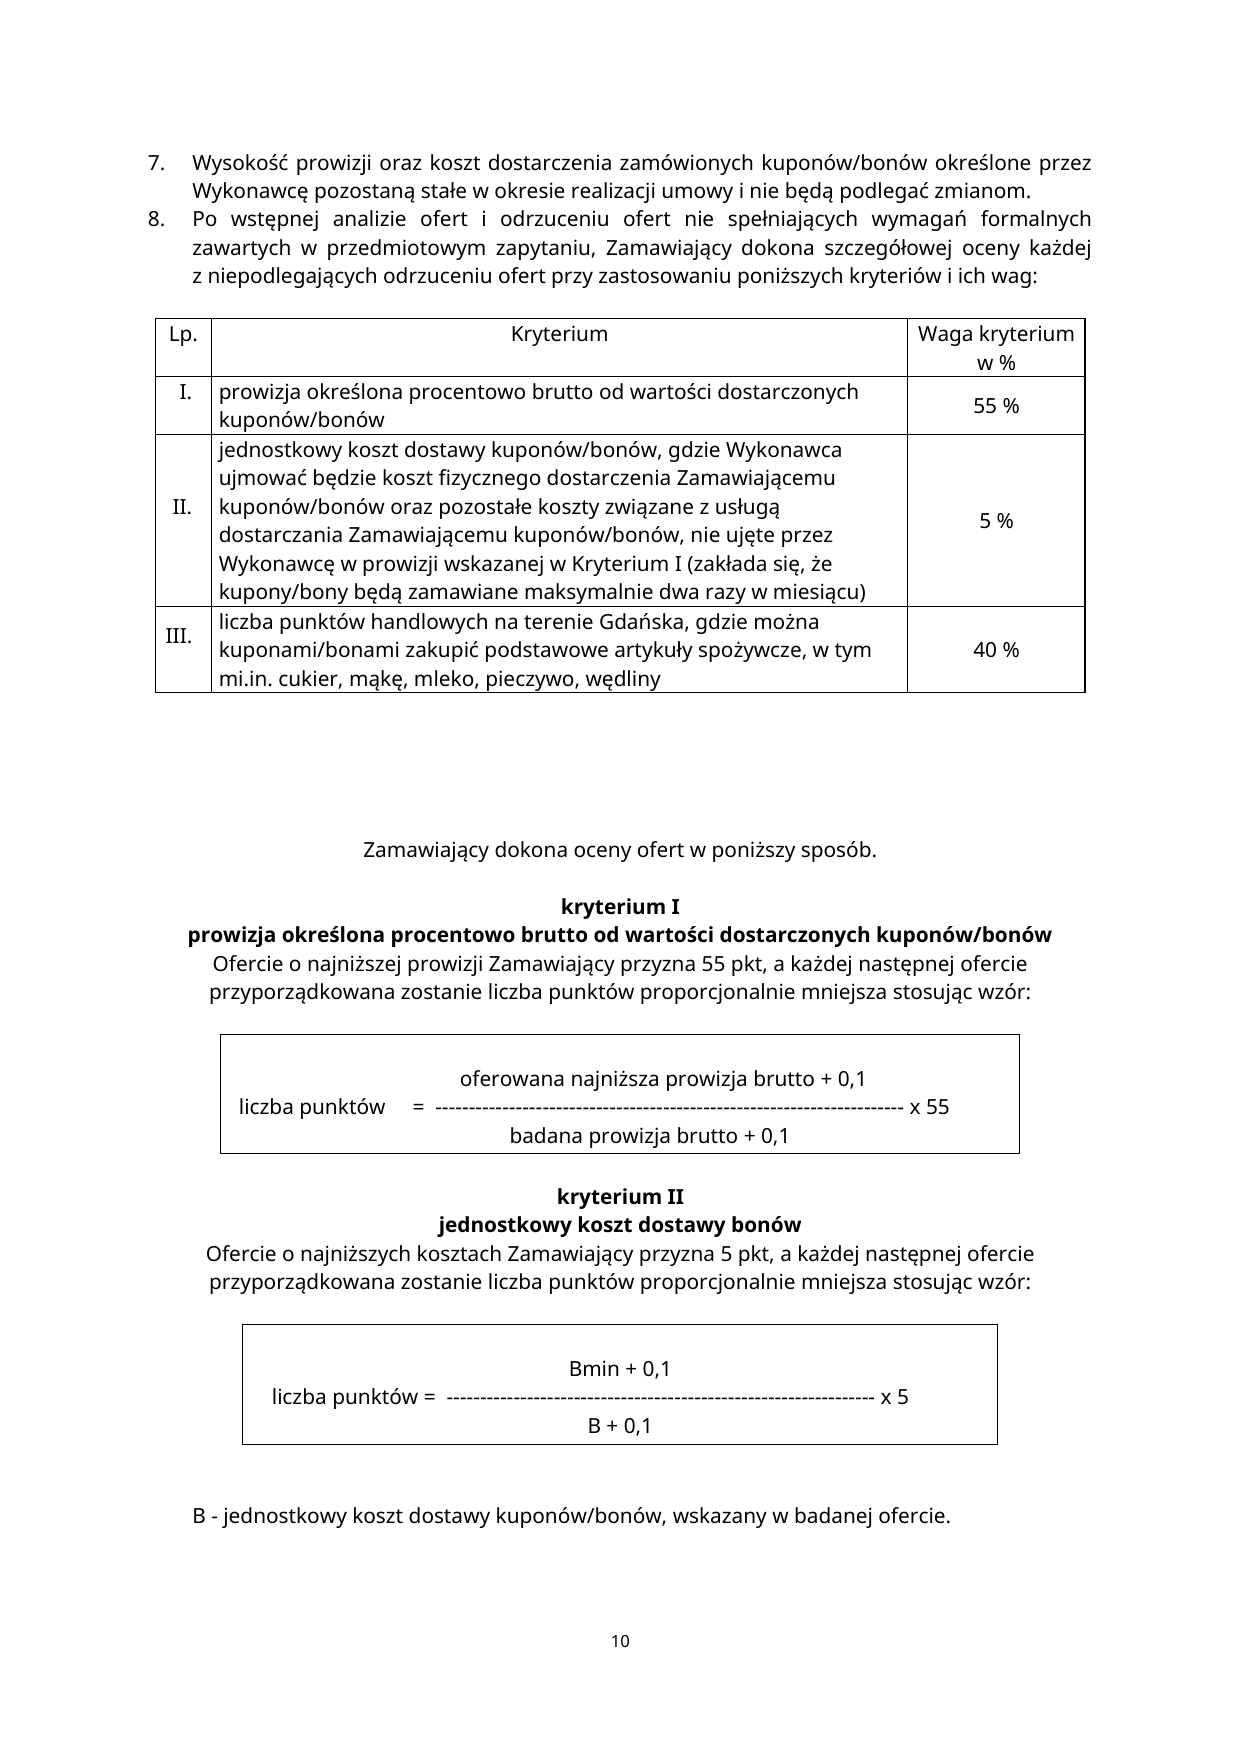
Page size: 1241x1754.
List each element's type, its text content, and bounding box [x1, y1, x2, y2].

table_cell 40 % [908, 607, 1084, 692]
table_cell 55 % [908, 377, 1084, 434]
text jednostkowy koszt dostawy bonów [148, 1210, 1093, 1239]
table_header Waga kryterium w % [908, 319, 1084, 376]
text kryterium II [148, 1182, 1093, 1210]
list Po wstępnej analizie ofert i odrzuceniu ofert nie spełniających wymagań formalnych zawartych w przedmiotowym zapytaniu, Zamawiający dokona szczegółowej oceny każdej z niepodlegających odrzuceniu ofert przy zastosowaniu poniższych kryteriów i ich wag: [148, 204, 1093, 290]
text Zamawiający dokona oceny ofert w poniższy sposób. [148, 835, 1093, 864]
table_header Bmin + 0,1 liczba punktów = ---------------------------------------------------------------- x 5 B + 0,1 [243, 1325, 997, 1444]
text Ofercie o najniższej prowizji Zamawiający przyzna 55 pkt, a każdej następnej ofercie przyporządkowana zostanie liczba punktów proporcjonalnie mniejsza stosując wzór: [148, 949, 1093, 1006]
table_header Lp. [156, 319, 211, 376]
text B - jednostkowy koszt dostawy kuponów/bonów, wskazany w badanej ofercie. [192, 1502, 1093, 1530]
table_cell 5 % [908, 435, 1084, 606]
list Wysokość prowizji oraz koszt dostarczenia zamówionych kuponów/bonów określone przez Wykonawcę pozostaną stałe w okresie realizacji umowy i nie będą podlegać zmianom. [148, 148, 1093, 204]
table_cell jednostkowy koszt dostawy kuponów/bonów, gdzie Wykonawca ujmować będzie koszt fizycznego dostarczenia Zamawiającemu kuponów/bonów oraz pozostałe koszty związane z usługą dostarczania Zamawiającemu kuponów/bonów, nie ujęte przez Wykonawcę w prowizji wskazanej w Kryterium I (zakłada się, że kupony/bony będą zamawiane maksymalnie dwa razy w miesiącu) [212, 435, 907, 606]
table_cell [156, 435, 211, 606]
table_header Kryterium [212, 319, 907, 376]
table_cell [156, 377, 211, 434]
text kryterium I [148, 892, 1093, 921]
table_cell liczba punktów handlowych na terenie Gdańska, gdzie można kuponami/bonami zakupić podstawowe artykuły spożywcze, w tym mi.in. cukier, mąkę, mleko, pieczywo, wędliny [212, 607, 907, 692]
table_cell prowizja określona procentowo brutto od wartości dostarczonych kuponów/bonów [212, 377, 907, 434]
table_cell [156, 607, 211, 692]
text Ofercie o najniższych kosztach Zamawiający przyzna 5 pkt, a każdej następnej ofercie przyporządkowana zostanie liczba punktów proporcjonalnie mniejsza stosując wzór: [148, 1239, 1093, 1296]
text prowizja określona procentowo brutto od wartości dostarczonych kuponów/bonów [148, 921, 1093, 949]
table_header oferowana najniższa prowizja brutto + 0,1 liczba punktów = ---------------------------------------------------------------------- x 55 badana prowizja brutto + 0,1 [221, 1035, 1019, 1152]
